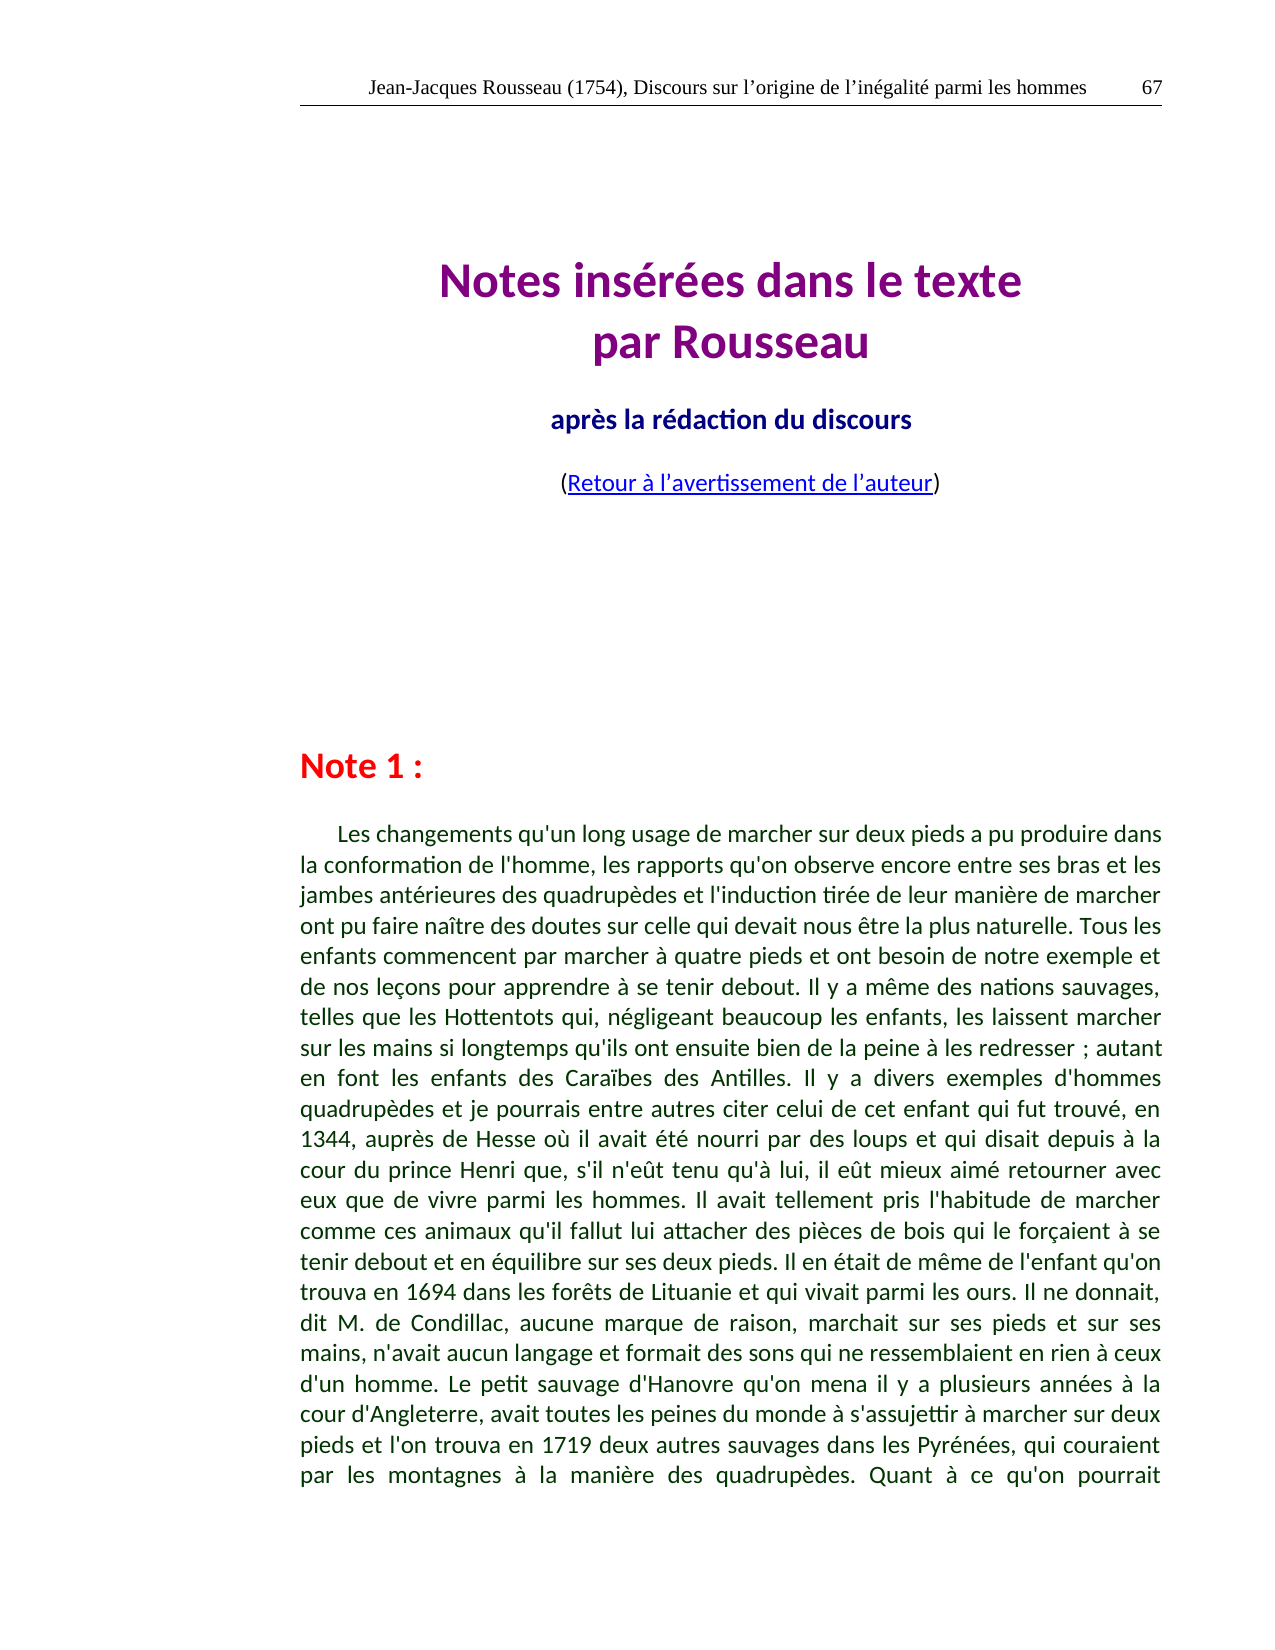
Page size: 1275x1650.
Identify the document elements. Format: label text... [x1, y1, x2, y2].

text Note 1 : [300, 742, 1162, 788]
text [300, 818, 1162, 1490]
text (Retour à l’avertissement de l’auteur) [300, 467, 1162, 498]
text Notes insérées dans le texte par Rousseau [300, 248, 1162, 371]
text après la rédaction du discours [300, 401, 1162, 437]
